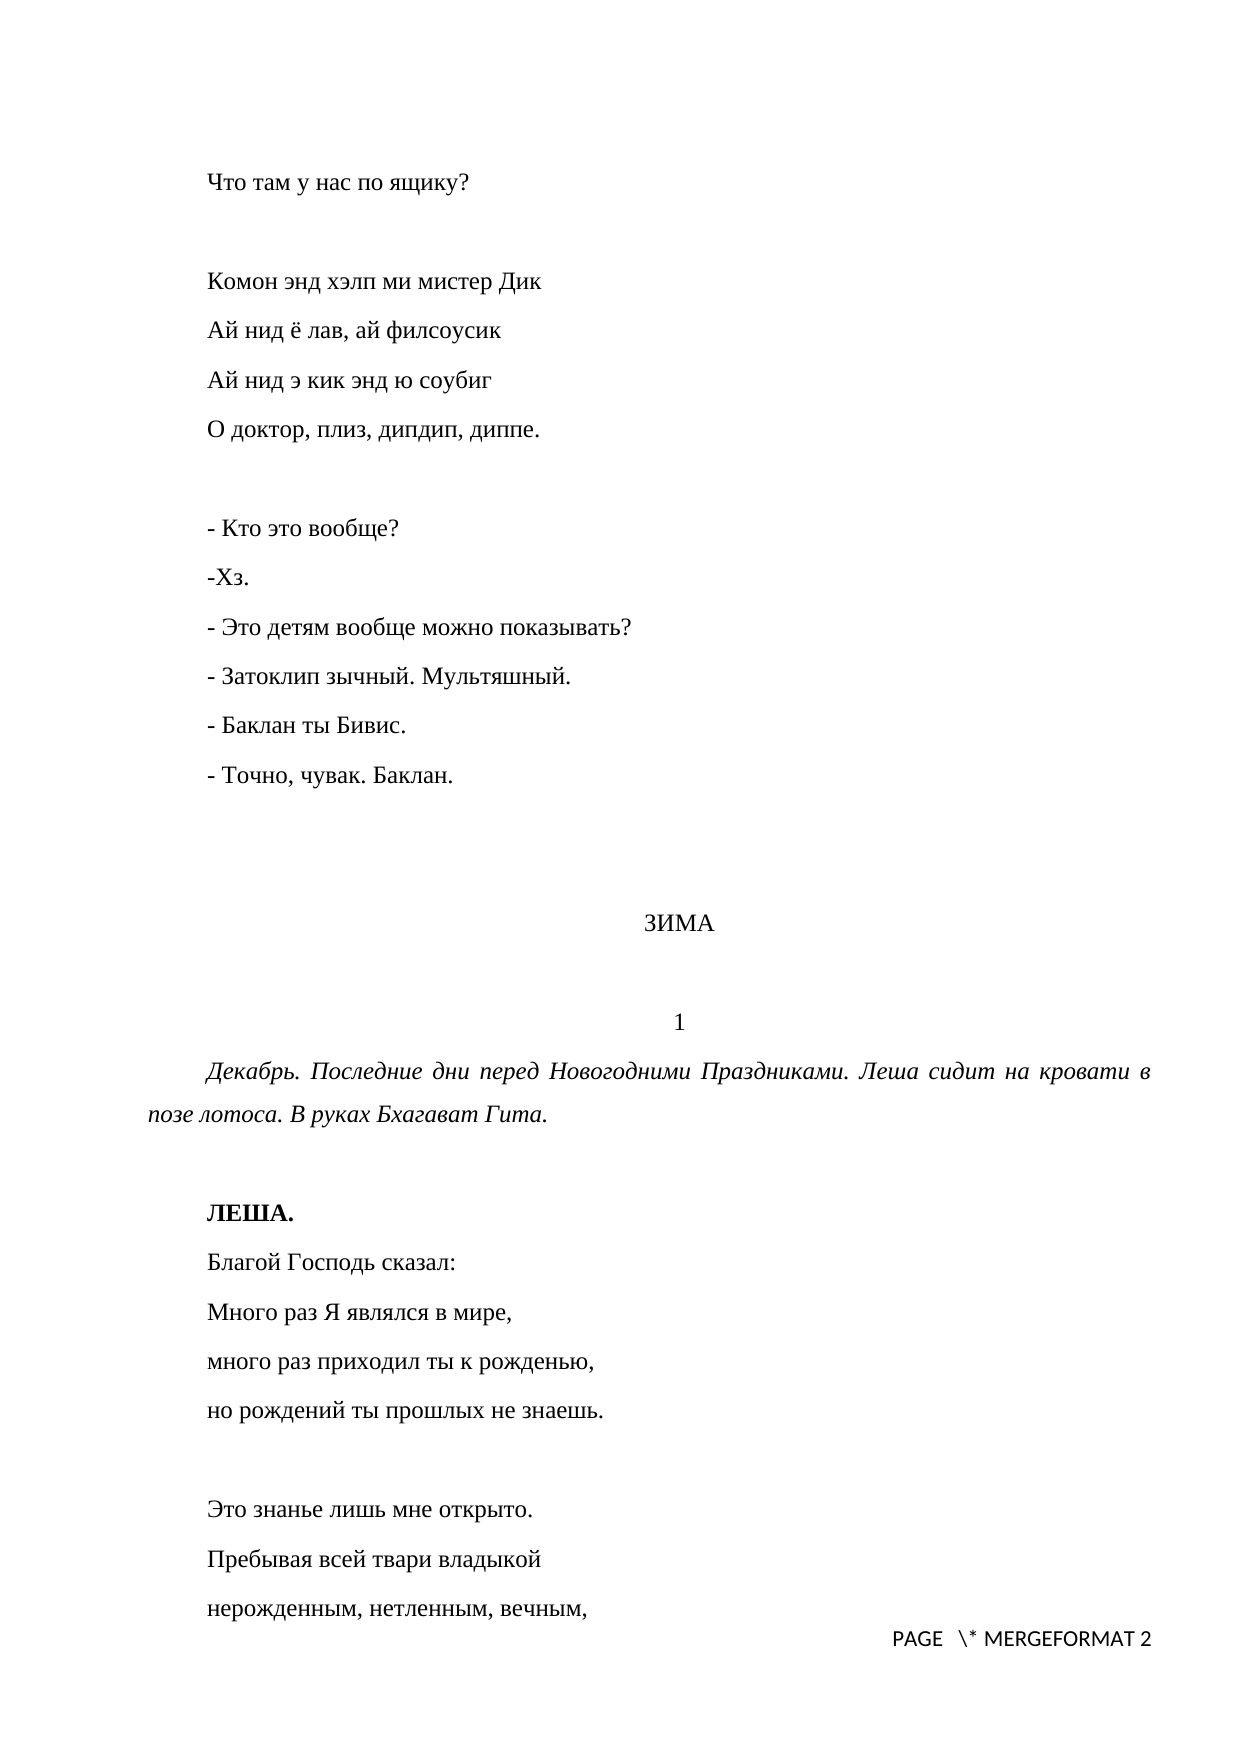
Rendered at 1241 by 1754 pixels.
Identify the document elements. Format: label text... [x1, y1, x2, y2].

text - Кто это вообще? [148, 513, 1152, 542]
text - Точно, чувак. Баклан. [148, 760, 1152, 789]
text 1 [148, 1007, 1152, 1036]
text ЛЕША. [148, 1198, 1152, 1227]
text - Затоклип зычный. Мультяшный. [148, 661, 1152, 690]
text Ай нид э кик энд ю соубиг [148, 365, 1152, 394]
text Что там у нас по ящику? [148, 167, 1152, 196]
text - Это детям вообще можно показывать? [148, 612, 1152, 641]
text Комон энд хэлп ми мистер Дик [148, 266, 1152, 295]
text -Хз. [148, 562, 1152, 591]
text Пребывая всей твари владыкой [148, 1544, 1152, 1572]
text нерожденным, нетленным, вечным, [148, 1593, 1152, 1622]
text ЗИМА [148, 908, 1152, 937]
text - Баклан ты Бивис. [148, 711, 1152, 739]
text но рождений ты прошлых не знаешь. [148, 1396, 1152, 1424]
text Ай нид ё лав, ай филсоусик [148, 316, 1152, 344]
text О доктор, плиз, дипдип, диппе. [148, 414, 1152, 443]
text Благой Господь сказал: [148, 1247, 1152, 1276]
text Декабрь. Последние дни перед Новогодними Праздниками. Леша сидит на кровати в позе лотоса. В руках Бхагават Гита. [148, 1056, 1152, 1128]
text много раз приходил ты к рожденью, [148, 1346, 1152, 1375]
text Это знанье лишь мне открыто. [148, 1494, 1152, 1523]
text Много раз Я являлся в мире, [148, 1297, 1152, 1326]
